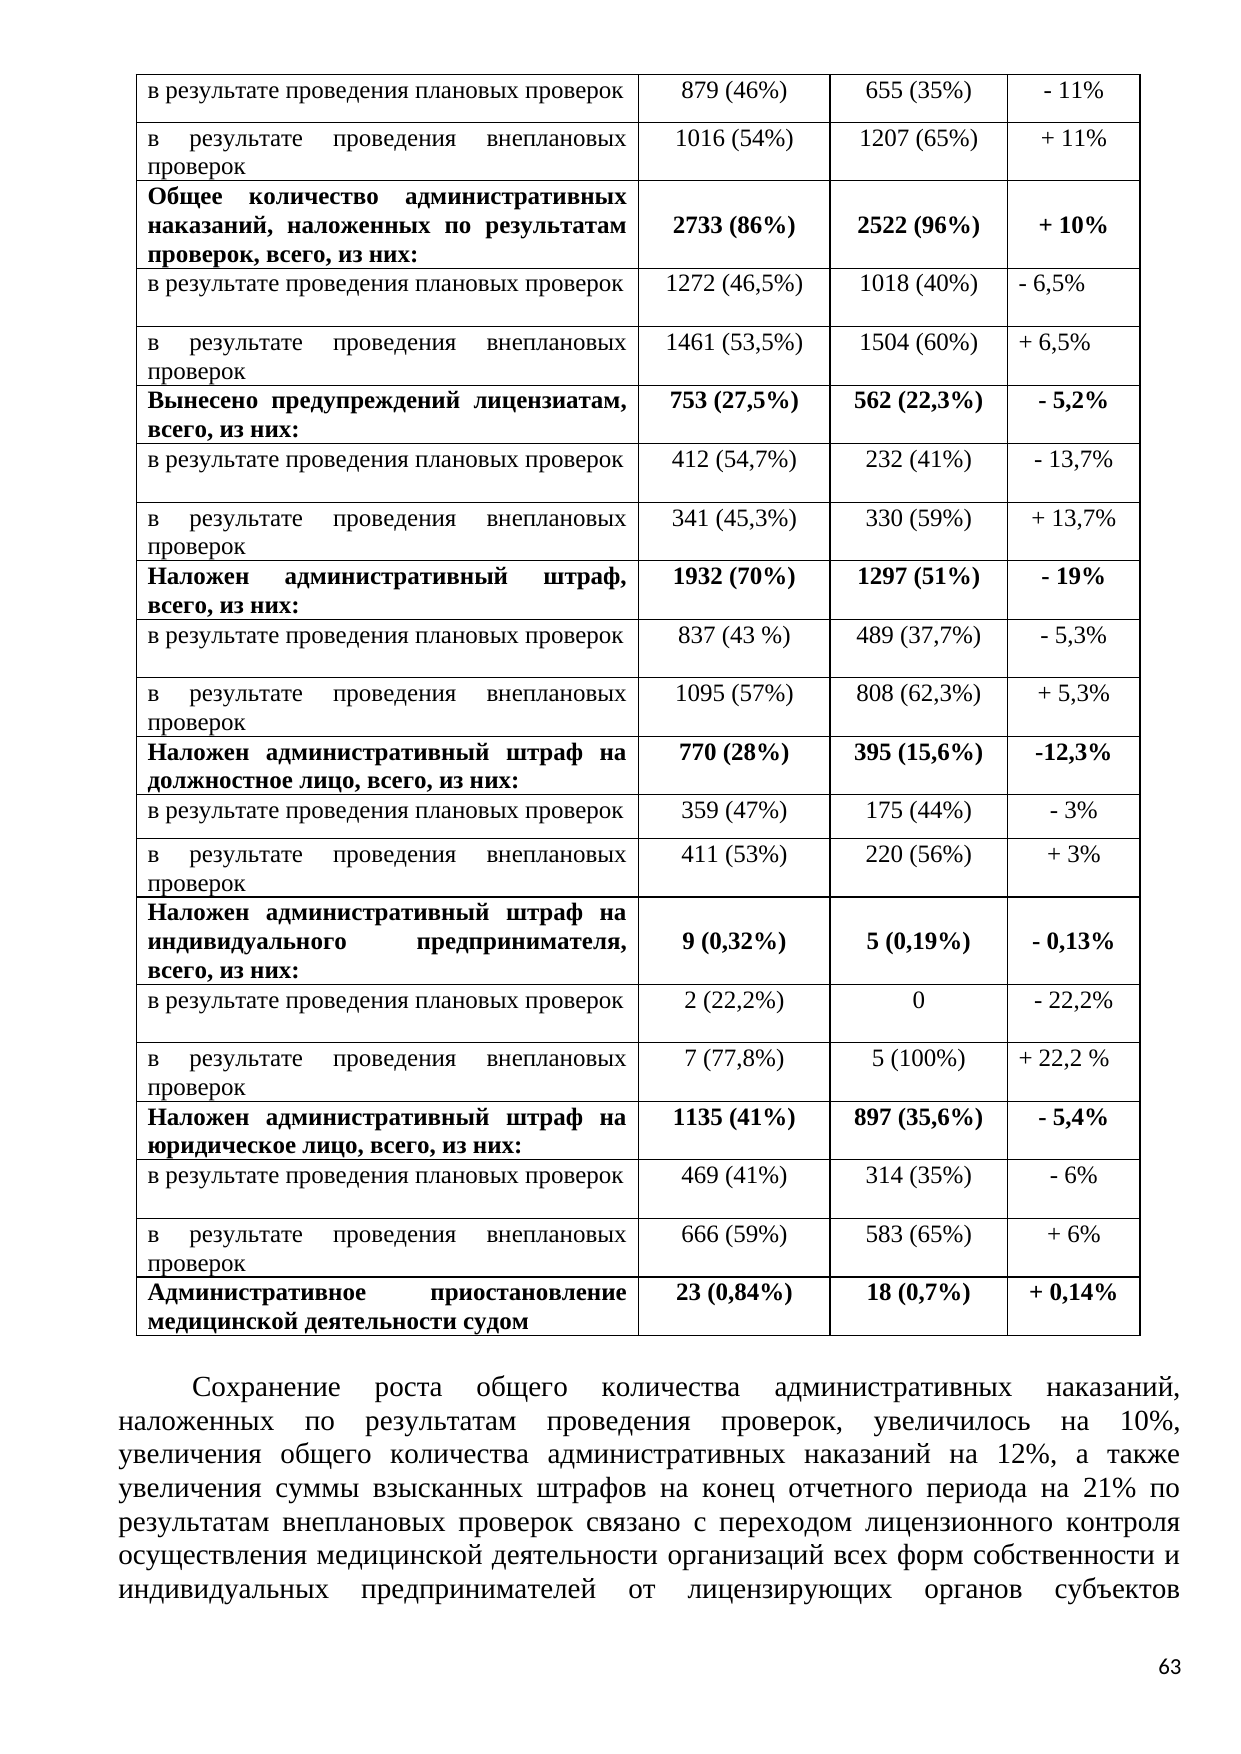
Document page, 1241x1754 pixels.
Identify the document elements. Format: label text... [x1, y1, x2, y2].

table_cell в результате проведения плановых проверок [137, 795, 638, 838]
table_cell 1016 (54%) [639, 123, 829, 180]
table_cell - 3% [1008, 795, 1139, 838]
table_cell + 10% [1008, 181, 1139, 267]
table_cell - 5,2% [1008, 386, 1139, 443]
table_cell в результате проведения внеплановых проверок [137, 839, 638, 896]
table_cell 879 (46%) [639, 75, 829, 122]
table_cell 562 (22,3%) [831, 386, 1007, 443]
table_cell Общее количество административных наказаний, наложенных по результатам проверок, всего, из них: [137, 181, 638, 267]
table_cell 1095 (57%) [639, 678, 829, 736]
table_cell Наложен административный штраф на индивидуального предпринимателя, всего, из них: [137, 898, 638, 984]
table_cell 18 (0,7%) [831, 1278, 1007, 1335]
table_cell в результате проведения внеплановых проверок [137, 123, 638, 180]
table_cell + 3% [1008, 839, 1139, 896]
table_cell 1932 (70%) [639, 561, 829, 619]
table_cell 0 [831, 985, 1007, 1042]
table_cell - 6,5% [1008, 269, 1139, 326]
table_cell -12,3% [1008, 737, 1139, 794]
table_cell - 6% [1008, 1160, 1139, 1218]
table_cell Административное приостановление медицинской деятельности судом [137, 1278, 638, 1335]
table_cell в результате проведения плановых проверок [137, 620, 638, 677]
table_cell 469 (41%) [639, 1160, 829, 1218]
table_cell 341 (45,3%) [639, 503, 829, 560]
table_cell - 19% [1008, 561, 1139, 619]
table_cell 1461 (53,5%) [639, 327, 829, 384]
table_cell - 0,13% [1008, 898, 1139, 984]
table_cell 1272 (46,5%) [639, 269, 829, 326]
table_cell - 5,3% [1008, 620, 1139, 677]
table_cell 837 (43 %) [639, 620, 829, 677]
table_cell 314 (35%) [831, 1160, 1007, 1218]
table_cell 330 (59%) [831, 503, 1007, 560]
table_cell 655 (35%) [831, 75, 1007, 122]
table_cell 583 (65%) [831, 1219, 1007, 1276]
table_cell 232 (41%) [831, 444, 1007, 502]
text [118, 1369, 1181, 1604]
table_cell 23 (0,84%) [639, 1278, 829, 1335]
table_cell Наложен административный штраф на должностное лицо, всего, из них: [137, 737, 638, 794]
table_cell в результате проведения внеплановых проверок [137, 503, 638, 560]
table_cell 2733 (86%) [639, 181, 829, 267]
table_cell - 11% [1008, 75, 1139, 122]
table_cell в результате проведения плановых проверок [137, 75, 638, 122]
table_cell - 5,4% [1008, 1102, 1139, 1159]
table_cell 1018 (40%) [831, 269, 1007, 326]
table_cell в результате проведения плановых проверок [137, 269, 638, 326]
table_cell в результате проведения плановых проверок [137, 985, 638, 1042]
table_cell Вынесено предупреждений лицензиатам, всего, из них: [137, 386, 638, 443]
table_cell Наложен административный штраф на юридическое лицо, всего, из них: [137, 1102, 638, 1159]
table_cell 1504 (60%) [831, 327, 1007, 384]
table_cell 1135 (41%) [639, 1102, 829, 1159]
table_cell 2522 (96%) [831, 181, 1007, 267]
table_cell в результате проведения внеплановых проверок [137, 678, 638, 736]
table_cell 1297 (51%) [831, 561, 1007, 619]
table_cell 666 (59%) [639, 1219, 829, 1276]
table_cell 412 (54,7%) [639, 444, 829, 502]
table_cell 489 (37,7%) [831, 620, 1007, 677]
table_cell + 11% [1008, 123, 1139, 180]
table_cell 220 (56%) [831, 839, 1007, 896]
table_cell 2 (22,2%) [639, 985, 829, 1042]
table_cell в результате проведения внеплановых проверок [137, 1219, 638, 1276]
table_cell + 5,3% [1008, 678, 1139, 736]
table_cell + 6,5% [1008, 327, 1139, 384]
table_cell + 0,14% [1008, 1278, 1139, 1335]
table_cell 359 (47%) [639, 795, 829, 838]
table_cell + 13,7% [1008, 503, 1139, 560]
table_cell в результате проведения плановых проверок [137, 444, 638, 502]
table_cell - 22,2% [1008, 985, 1139, 1042]
table_cell 897 (35,6%) [831, 1102, 1007, 1159]
table_cell 5 (100%) [831, 1043, 1007, 1101]
table_cell Наложен административный штраф, всего, из них: [137, 561, 638, 619]
table_cell в результате проведения плановых проверок [137, 1160, 638, 1218]
table_cell 770 (28%) [639, 737, 829, 794]
table_cell + 6% [1008, 1219, 1139, 1276]
table_cell 1207 (65%) [831, 123, 1007, 180]
table_cell 7 (77,8%) [639, 1043, 829, 1101]
table_cell 175 (44%) [831, 795, 1007, 838]
table_cell 753 (27,5%) [639, 386, 829, 443]
table_cell 808 (62,3%) [831, 678, 1007, 736]
table_cell 411 (53%) [639, 839, 829, 896]
table_cell 395 (15,6%) [831, 737, 1007, 794]
table_cell в результате проведения внеплановых проверок [137, 1043, 638, 1101]
table_cell в результате проведения внеплановых проверок [137, 327, 638, 384]
table_cell - 13,7% [1008, 444, 1139, 502]
table_cell 5 (0,19%) [831, 898, 1007, 984]
table_cell + 22,2 % [1008, 1043, 1139, 1101]
table_cell 9 (0,32%) [639, 898, 829, 984]
